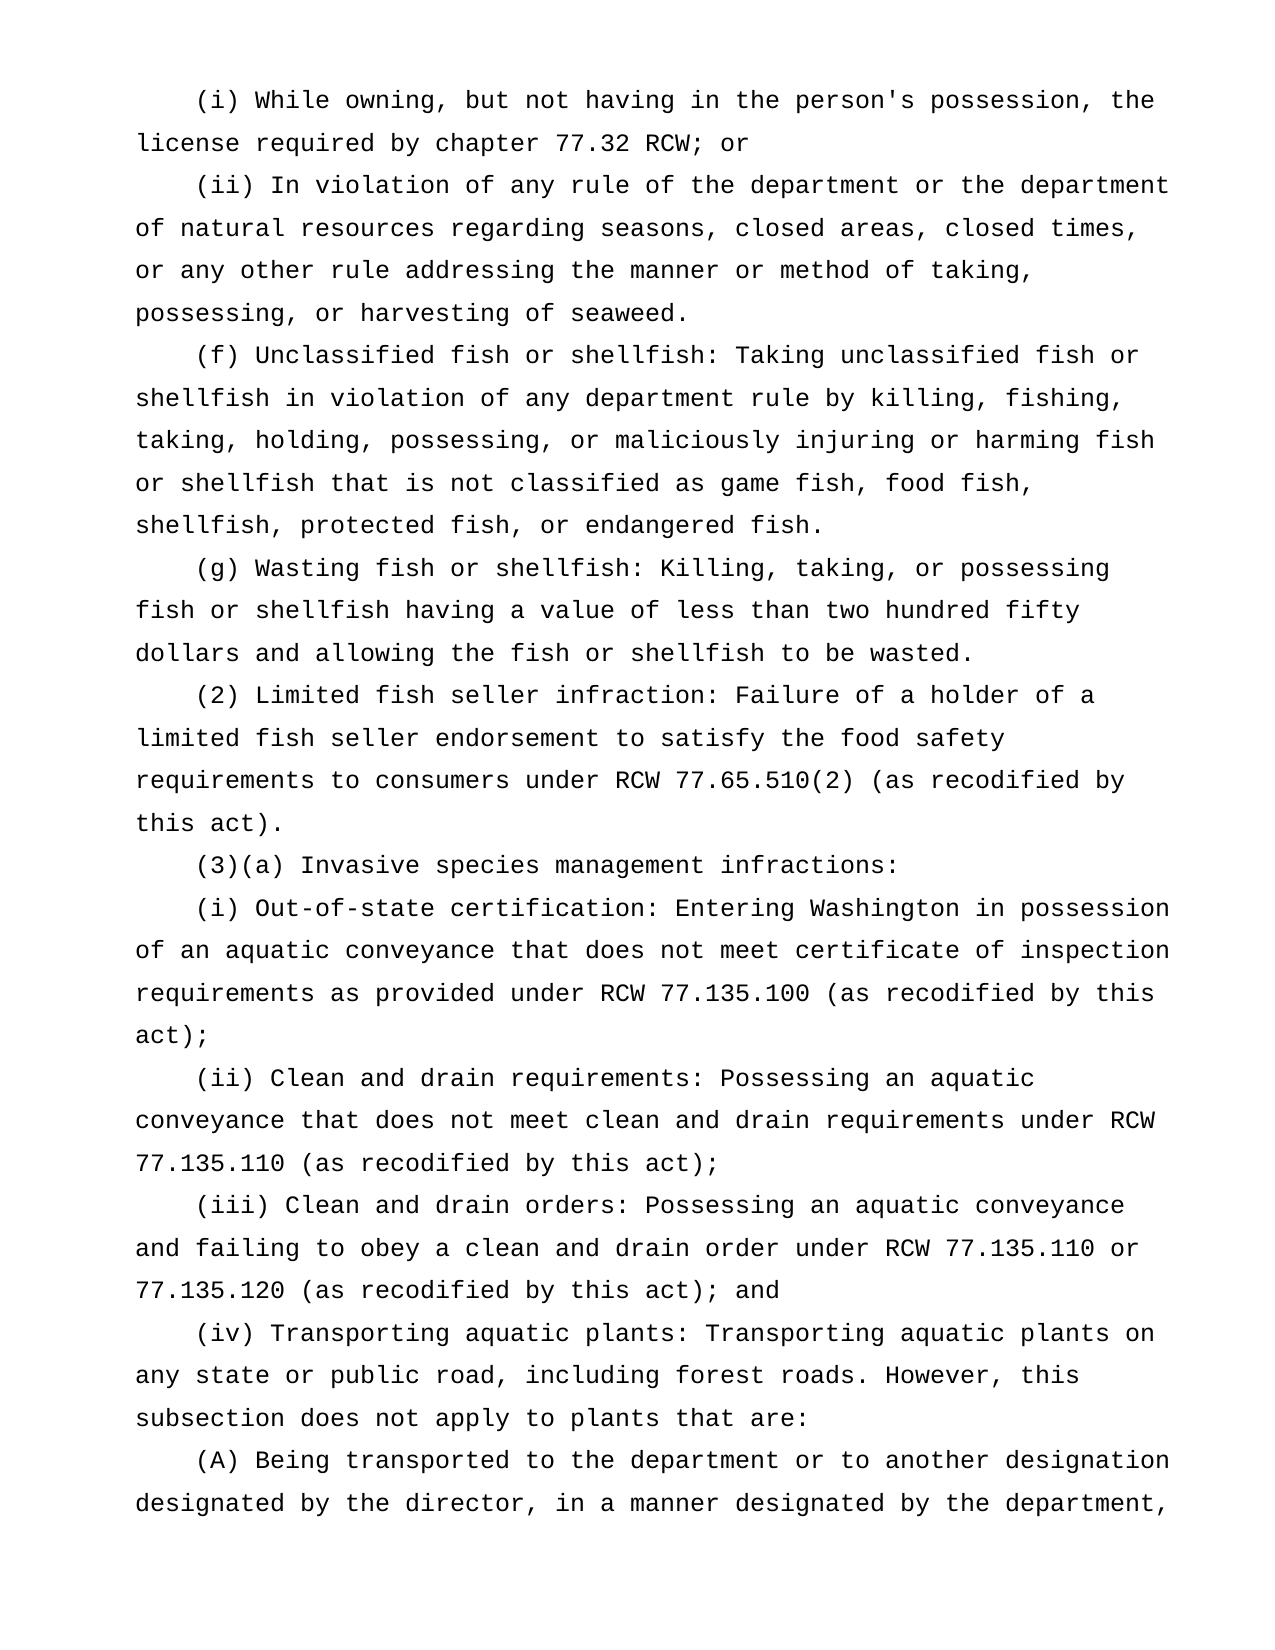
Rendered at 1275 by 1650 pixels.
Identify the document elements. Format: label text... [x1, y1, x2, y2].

text (i) While owning, but not having in the person's possession, the license required by chapter 77.32 RCW; or [135, 75, 1170, 160]
text (ii) Clean and drain requirements: Possessing an aquatic conveyance that does not meet clean and drain requirements under RCW 77.135.110 (as recodified by this act); [135, 1052, 1170, 1180]
text (ii) In violation of any rule of the department or the department of natural resources regarding seasons, closed areas, closed times, or any other rule addressing the manner or method of taking, possessing, or harvesting of seaweed. [135, 160, 1170, 330]
text (i) Out-of-state certification: Entering Washington in possession of an aquatic conveyance that does not meet certificate of inspection requirements as provided under RCW 77.135.100 (as recodified by this act); [135, 882, 1170, 1052]
text (iii) Clean and drain orders: Possessing an aquatic conveyance and failing to obey a clean and drain order under RCW 77.135.110 or 77.135.120 (as recodified by this act); and [135, 1180, 1170, 1307]
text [135, 1435, 1170, 1520]
text (f) Unclassified fish or shellfish: Taking unclassified fish or shellfish in violation of any department rule by killing, fishing, taking, holding, possessing, or maliciously injuring or harming fish or shellfish that is not classified as game fish, food fish, shellfish, protected fish, or endangered fish. [135, 330, 1170, 542]
text (g) Wasting fish or shellfish: Killing, taking, or possessing fish or shellfish having a value of less than two hundred fifty dollars and allowing the fish or shellfish to be wasted. [135, 542, 1170, 670]
text (iv) Transporting aquatic plants: Transporting aquatic plants on any state or public road, including forest roads. However, this subsection does not apply to plants that are: [135, 1307, 1170, 1435]
text (2) Limited fish seller infraction: Failure of a holder of a limited fish seller endorsement to satisfy the food safety requirements to consumers under RCW 77.65.510(2) (as recodified by this act). [135, 670, 1170, 840]
text (3)(a) Invasive species management infractions: [135, 840, 1170, 882]
